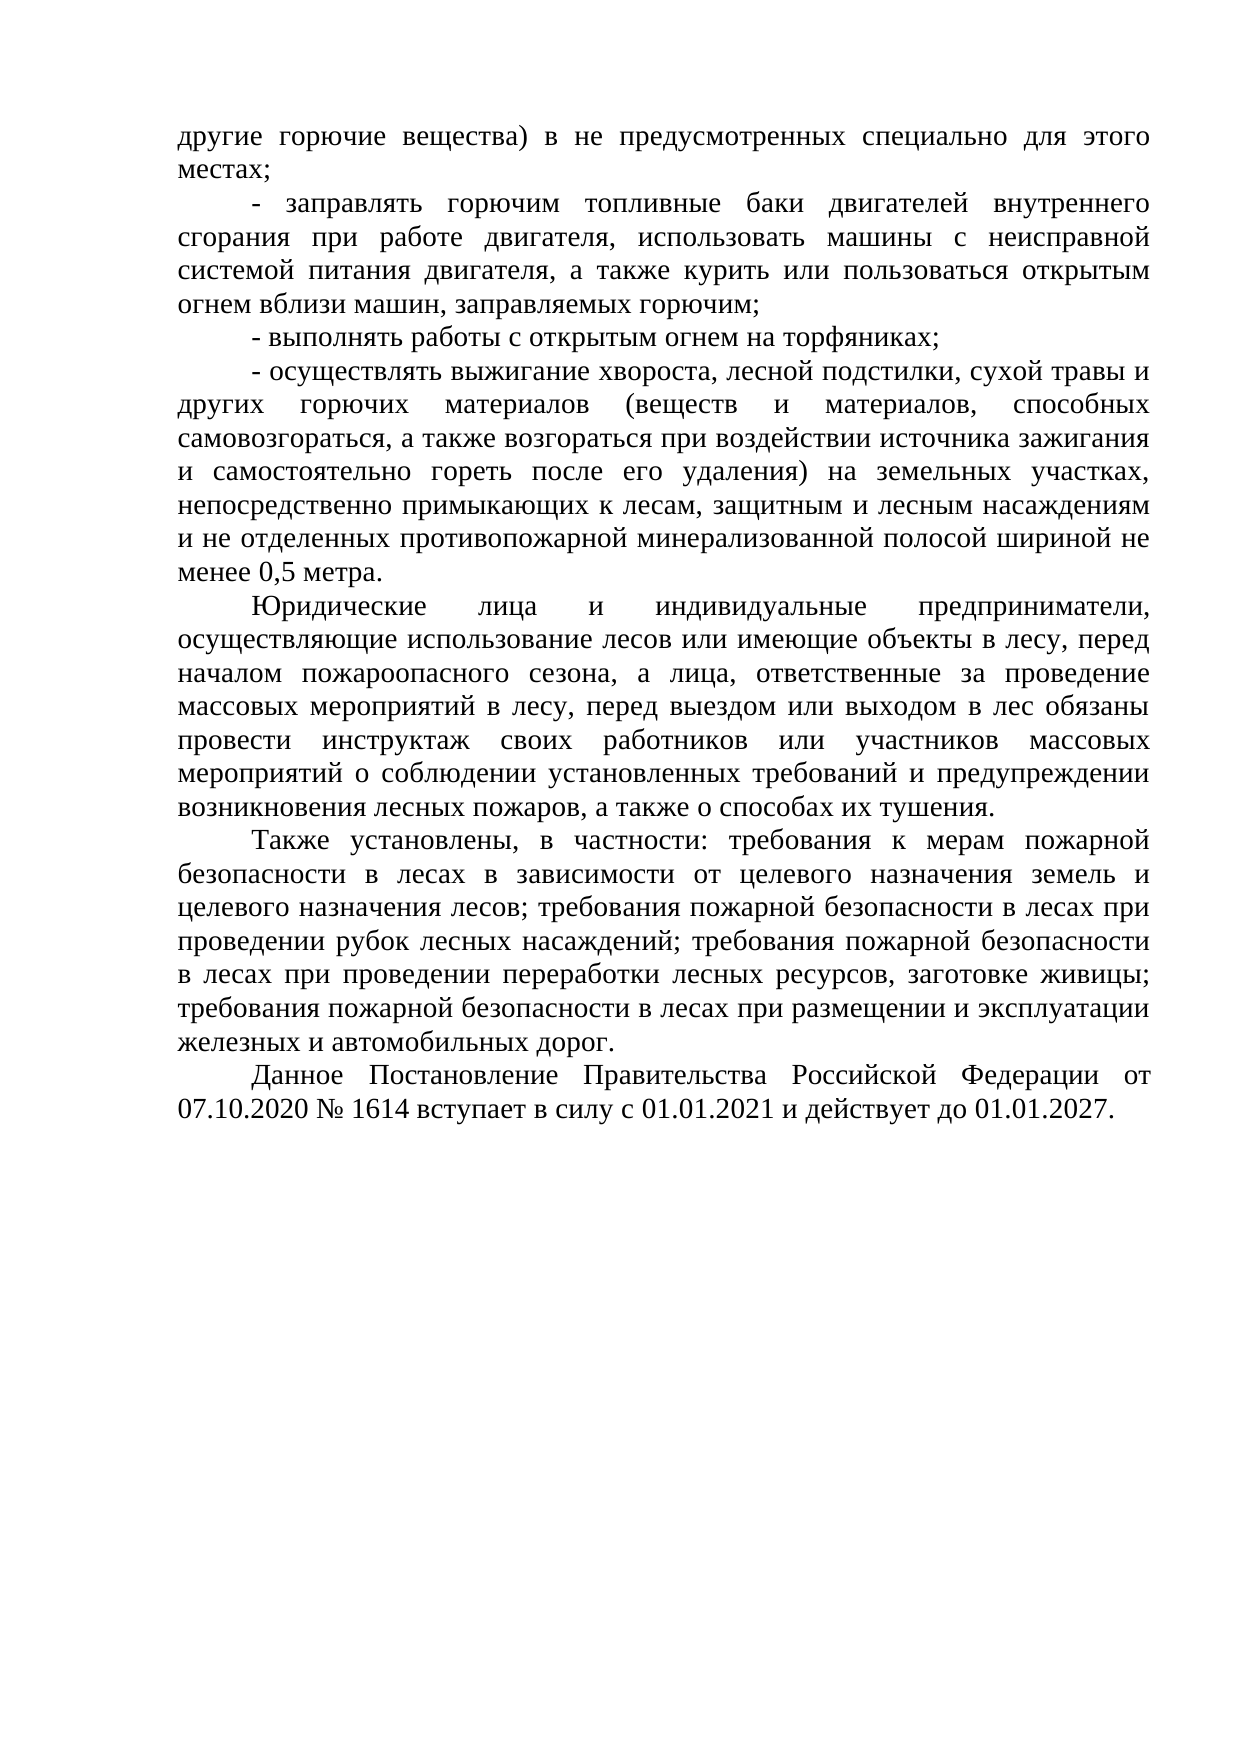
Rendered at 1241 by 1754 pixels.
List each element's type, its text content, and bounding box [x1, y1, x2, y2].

text Юридические лица и индивидуальные предприниматели, осуществляющие использование лесов или имеющие объекты в лесу, перед началом пожароопасного сезона, а лица, ответственные за проведение массовых мероприятий в лесу, перед выездом или выходом в лес обязаны провести инструктаж своих работников или участников массовых мероприятий о соблюдении установленных требований и предупреждении возникновения лесных пожаров, а также о способах их тушения. [177, 588, 1152, 822]
text - осуществлять выжигание хвороста, лесной подстилки, сухой травы и других горючих материалов (веществ и материалов, способных самовозгораться, а также возгораться при воздействии источника зажигания и самостоятельно гореть после его удаления) на земельных участках, непосредственно примыкающих к лесам, защитным и лесным насаждениям и не отделенных противопожарной минерализованной полосой шириной не менее 0,5 метра. [177, 353, 1152, 588]
text Данное Постановление Правительства Российской Федерации от 07.10.2020 № 1614 вступает в силу с 01.01.2021 и действует до 01.01.2027. [177, 1057, 1152, 1124]
text Также установлены, в частности: требования к мерам пожарной безопасности в лесах в зависимости от целевого назначения земель и целевого назначения лесов; требования пожарной безопасности в лесах при проведении рубок лесных насаждений; требования пожарной безопасности в лесах при проведении переработки лесных ресурсов, заготовке живицы; требования пожарной безопасности в лесах при размещении и эксплуатации железных и автомобильных дорог. [177, 822, 1152, 1057]
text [177, 118, 1152, 185]
text - заправлять горючим топливные баки двигателей внутреннего сгорания при работе двигателя, использовать машины с неисправной системой питания двигателя, а также курить или пользоваться открытым огнем вблизи машин, заправляемых горючим; [177, 185, 1152, 319]
text - выполнять работы с открытым огнем на торфяниках; [177, 319, 1152, 353]
